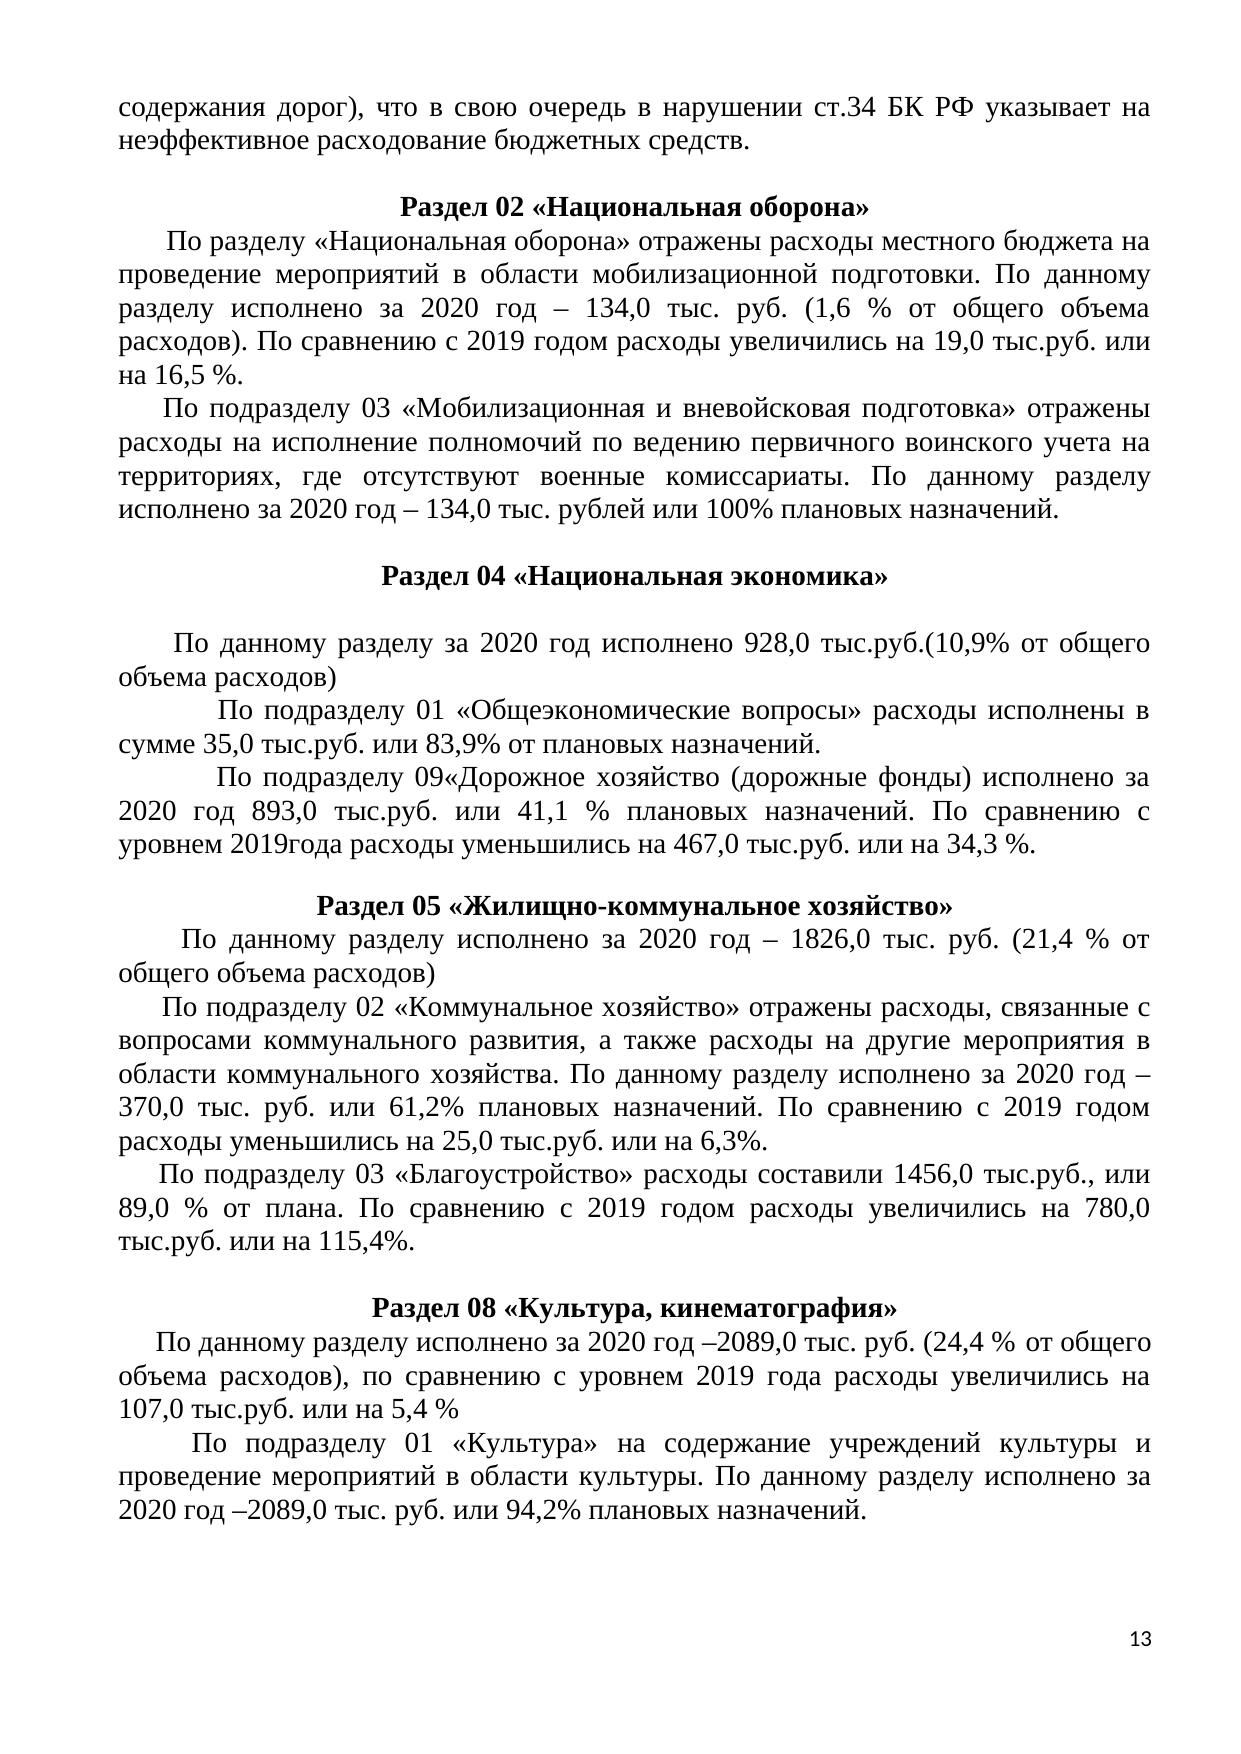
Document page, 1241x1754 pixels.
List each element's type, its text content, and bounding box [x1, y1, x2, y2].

text По подразделу 03 «Мобилизационная и вневойсковая подготовка» отражены расходы на исполнение полномочий по ведению первичного воинского учета на территориях, где отсутствуют военные комиссариаты. По данному разделу исполнено за 2020 год – 134,0 тыс. рублей или 100% плановых назначений. [118, 391, 1152, 525]
text По разделу «Национальная оборона» отражены расходы местного бюджета на проведение мероприятий в области мобилизационной подготовки. По данному разделу исполнено за 2020 год – 134,0 тыс. руб. (1,6 % от общего объема расходов). По сравнению с 2019 годом расходы увеличились на 19,0 тыс.руб. или на 16,5 %. [118, 223, 1152, 391]
text По подразделу 01 «Культура» на содержание учреждений культуры и проведение мероприятий в области культуры. По данному разделу исполнено за 2020 год –2089,0 тыс. руб. или 94,2% плановых назначений. [118, 1425, 1152, 1525]
text Раздел 05 «Жилищно-коммунальное хозяйство» [118, 888, 1152, 922]
text Раздел 08 «Культура, кинематография» [118, 1291, 1152, 1324]
text По подразделу 01 «Общеэкономические вопросы» расходы исполнены в сумме 35,0 тыс.руб. или 83,9% от плановых назначений. [118, 692, 1152, 759]
text По данному разделу за 2020 год исполнено 928,0 тыс.руб.(10,9% от общего объема расходов) [118, 625, 1152, 692]
text По подразделу 09«Дорожное хозяйство (дорожные фонды) исполнено за 2020 год 893,0 тыс.руб. или 41,1 % плановых назначений. По сравнению с уровнем 2019года расходы уменьшились на 467,0 тыс.руб. или на 34,3 %. [118, 759, 1152, 860]
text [118, 89, 1152, 156]
text Раздел 02 «Национальная оборона» [118, 189, 1152, 223]
text По данному разделу исполнено за 2020 год – 1826,0 тыс. руб. (21,4 % от общего объема расходов) [118, 922, 1152, 989]
text По подразделу 03 «Благоустройство» расходы составили 1456,0 тыс.руб., или 89,0 % от плана. По сравнению с 2019 годом расходы увеличились на 780,0 тыс.руб. или на 115,4%. [118, 1156, 1152, 1257]
text Раздел 04 «Национальная экономика» [118, 558, 1152, 592]
text По данному разделу исполнено за 2020 год –2089,0 тыс. руб. (24,4 % от общего объема расходов), по сравнению с уровнем 2019 года расходы увеличились на 107,0 тыс.руб. или на 5,4 % [118, 1324, 1152, 1425]
text По подразделу 02 «Коммунальное хозяйство» отражены расходы, связанные с вопросами коммунального развития, а также расходы на другие мероприятия в области коммунального хозяйства. По данному разделу исполнено за 2020 год – 370,0 тыс. руб. или 61,2% плановых назначений. По сравнению с 2019 годом расходы уменьшились на 25,0 тыс.руб. или на 6,3%. [118, 989, 1152, 1156]
